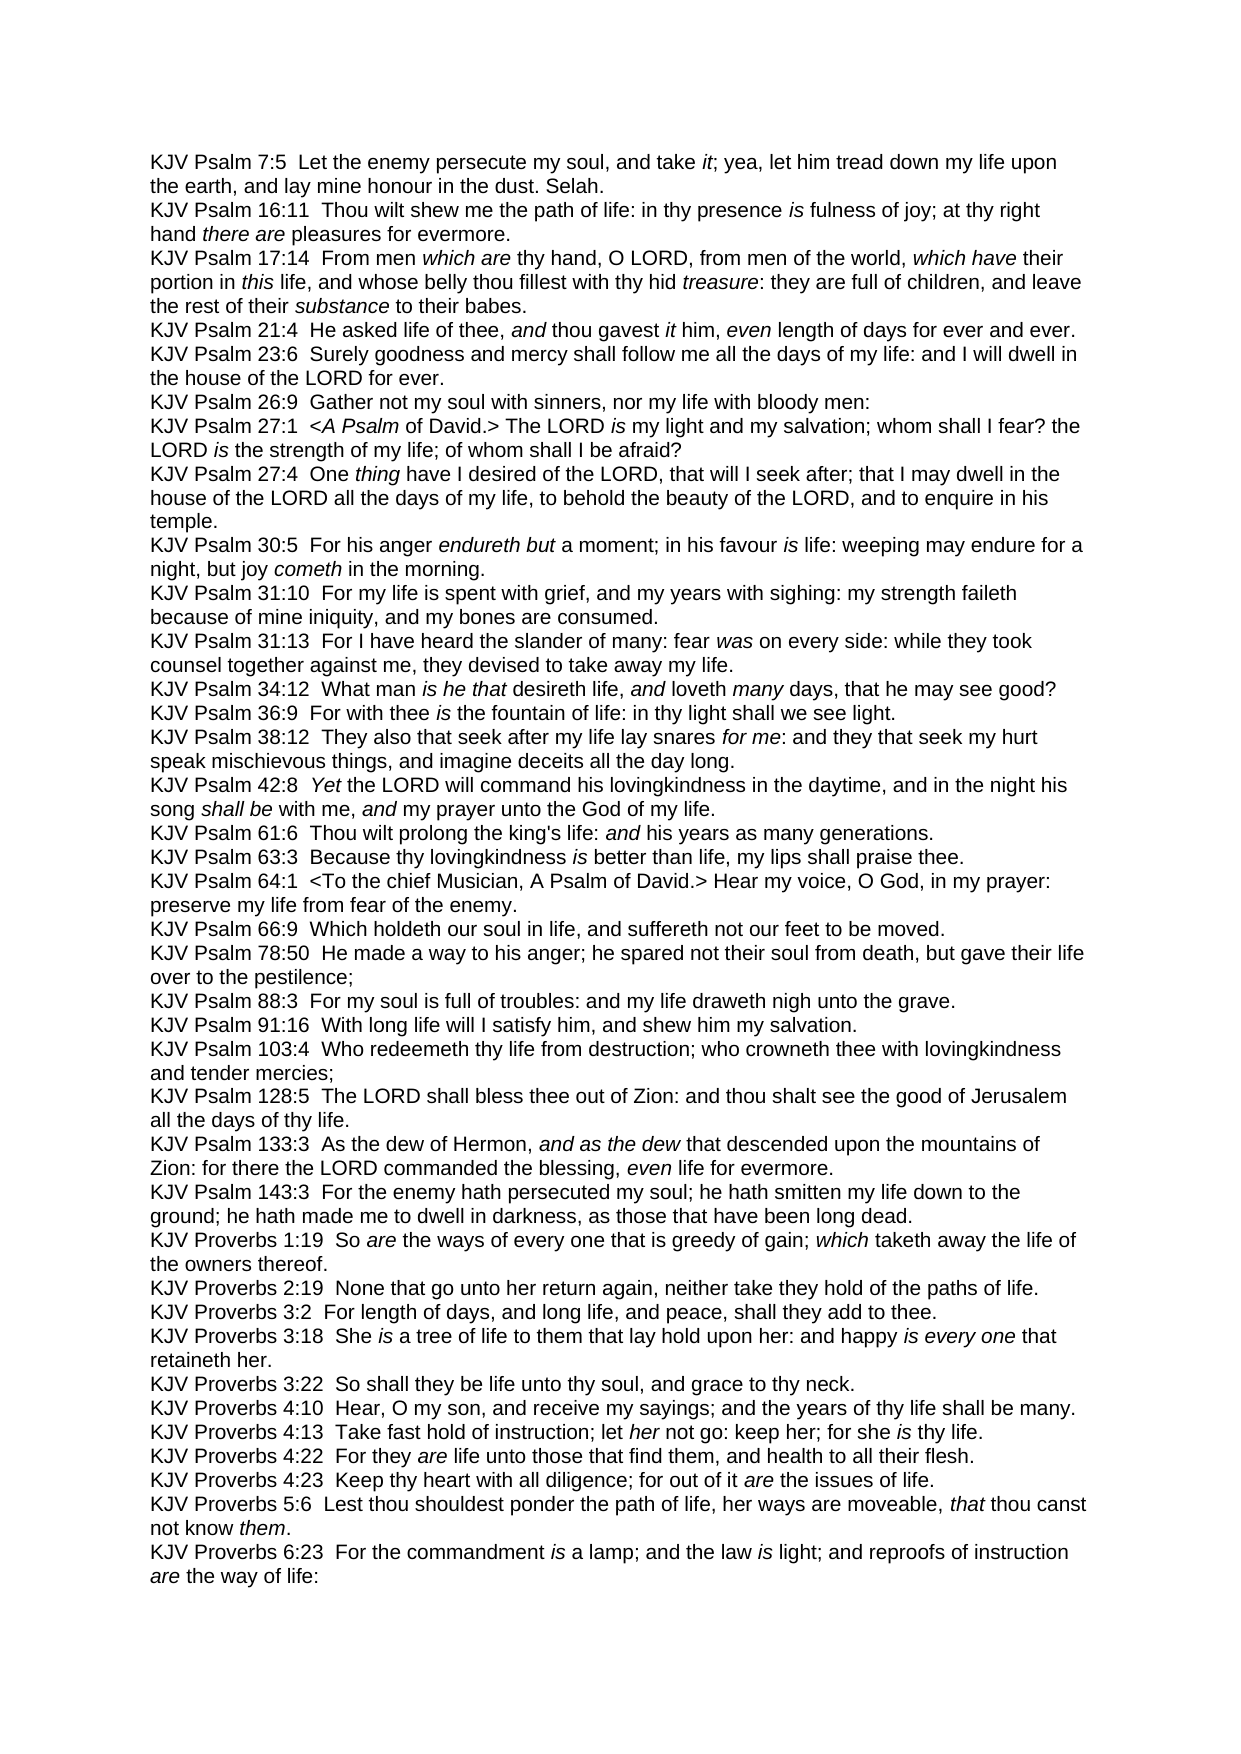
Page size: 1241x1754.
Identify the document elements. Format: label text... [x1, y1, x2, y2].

text KJV Proverbs 6:23 For the commandment is a lamp; and the law is light; and reproofs of instruction are the way of life: [150, 1539, 1090, 1587]
text KJV Psalm 23:6 Surely goodness and mercy shall follow me all the days of my life: and I will dwell in the house of the LORD for ever. [150, 342, 1090, 389]
text KJV Psalm 30:5 For his anger endureth but a moment; in his favour is life: weeping may endure for a night, but joy cometh in the morning. [150, 533, 1090, 581]
text KJV Proverbs 4:13 Take fast hold of instruction; let her not go: keep her; for she is thy life. [150, 1420, 1090, 1444]
text KJV Proverbs 2:19 None that go unto her return again, neither take they hold of the paths of life. [150, 1276, 1090, 1300]
text KJV Psalm 91:16 With long life will I satisfy him, and shew him my salvation. [150, 1012, 1090, 1036]
text KJV Psalm 31:10 For my life is spent with grief, and my years with sighing: my strength faileth because of mine iniquity, and my bones are consumed. [150, 581, 1090, 629]
text KJV Psalm 27:4 One thing have I desired of the LORD, that will I seek after; that I may dwell in the house of the LORD all the days of my life, to behold the beauty of the LORD, and to enquire in his temple. [150, 461, 1090, 533]
text KJV Psalm 88:3 For my soul is full of troubles: and my life draweth nigh unto the grave. [150, 988, 1090, 1012]
text KJV Psalm 61:6 Thou wilt prolong the king's life: and his years as many generations. [150, 821, 1090, 845]
text KJV Proverbs 4:22 For they are life unto those that find them, and health to all their flesh. [150, 1444, 1090, 1468]
text KJV Psalm 38:12 They also that seek after my life lay snares for me: and they that seek my hurt speak mischievous things, and imagine deceits all the day long. [150, 725, 1090, 773]
text KJV Proverbs 3:22 So shall they be life unto thy soul, and grace to thy neck. [150, 1372, 1090, 1396]
text KJV Psalm 64:1 <To the chief Musician, A Psalm of David.> Hear my voice, O God, in my prayer: preserve my life from fear of the enemy. [150, 869, 1090, 917]
text KJV Proverbs 3:18 She is a tree of life to them that lay hold upon her: and happy is every one that retaineth her. [150, 1324, 1090, 1372]
text KJV Proverbs 5:6 Lest thou shouldest ponder the path of life, her ways are moveable, that thou canst not know them. [150, 1492, 1090, 1539]
text KJV Psalm 128:5 The LORD shall bless thee out of Zion: and thou shalt see the good of Jerusalem all the days of thy life. [150, 1084, 1090, 1132]
text KJV Proverbs 4:23 Keep thy heart with all diligence; for out of it are the issues of life. [150, 1468, 1090, 1492]
text KJV Psalm 21:4 He asked life of thee, and thou gavest it him, even length of days for ever and ever. [150, 318, 1090, 342]
text KJV Psalm 63:3 Because thy lovingkindness is better than life, my lips shall praise thee. [150, 845, 1090, 869]
text KJV Psalm 36:9 For with thee is the fountain of life: in thy light shall we see light. [150, 701, 1090, 725]
text KJV Psalm 16:11 Thou wilt shew me the path of life: in thy presence is fulness of joy; at thy right hand there are pleasures for evermore. [150, 198, 1090, 246]
text KJV Psalm 103:4 Who redeemeth thy life from destruction; who crowneth thee with lovingkindness and tender mercies; [150, 1036, 1090, 1084]
text KJV Psalm 66:9 Which holdeth our soul in life, and suffereth not our feet to be moved. [150, 917, 1090, 941]
text KJV Proverbs 1:19 So are the ways of every one that is greedy of gain; which taketh away the life of the owners thereof. [150, 1228, 1090, 1276]
text KJV Psalm 143:3 For the enemy hath persecuted my soul; he hath smitten my life down to the ground; he hath made me to dwell in darkness, as those that have been long dead. [150, 1180, 1090, 1228]
text KJV Proverbs 3:2 For length of days, and long life, and peace, shall they add to thee. [150, 1300, 1090, 1324]
text KJV Psalm 78:50 He made a way to his anger; he spared not their soul from death, but gave their life over to the pestilence; [150, 941, 1090, 988]
text KJV Psalm 17:14 From men which are thy hand, O LORD, from men of the world, which have their portion in this life, and whose belly thou fillest with thy hid treasure: they are full of children, and leave the rest of their substance to their babes. [150, 246, 1090, 318]
text KJV Psalm 7:5 Let the enemy persecute my soul, and take it; yea, let him tread down my life upon the earth, and lay mine honour in the dust. Selah. [150, 150, 1090, 198]
text KJV Psalm 31:13 For I have heard the slander of many: fear was on every side: while they took counsel together against me, they devised to take away my life. [150, 629, 1090, 677]
text KJV Psalm 42:8 Yet the LORD will command his lovingkindness in the daytime, and in the night his song shall be with me, and my prayer unto the God of my life. [150, 773, 1090, 821]
text KJV Psalm 26:9 Gather not my soul with sinners, nor my life with bloody men: [150, 389, 1090, 413]
text KJV Psalm 27:1 <A Psalm of David.> The LORD is my light and my salvation; whom shall I fear? the LORD is the strength of my life; of whom shall I be afraid? [150, 413, 1090, 461]
text KJV Psalm 34:12 What man is he that desireth life, and loveth many days, that he may see good? [150, 677, 1090, 701]
text KJV Psalm 133:3 As the dew of Hermon, and as the dew that descended upon the mountains of Zion: for there the LORD commanded the blessing, even life for evermore. [150, 1132, 1090, 1180]
text KJV Proverbs 4:10 Hear, O my son, and receive my sayings; and the years of thy life shall be many. [150, 1396, 1090, 1420]
